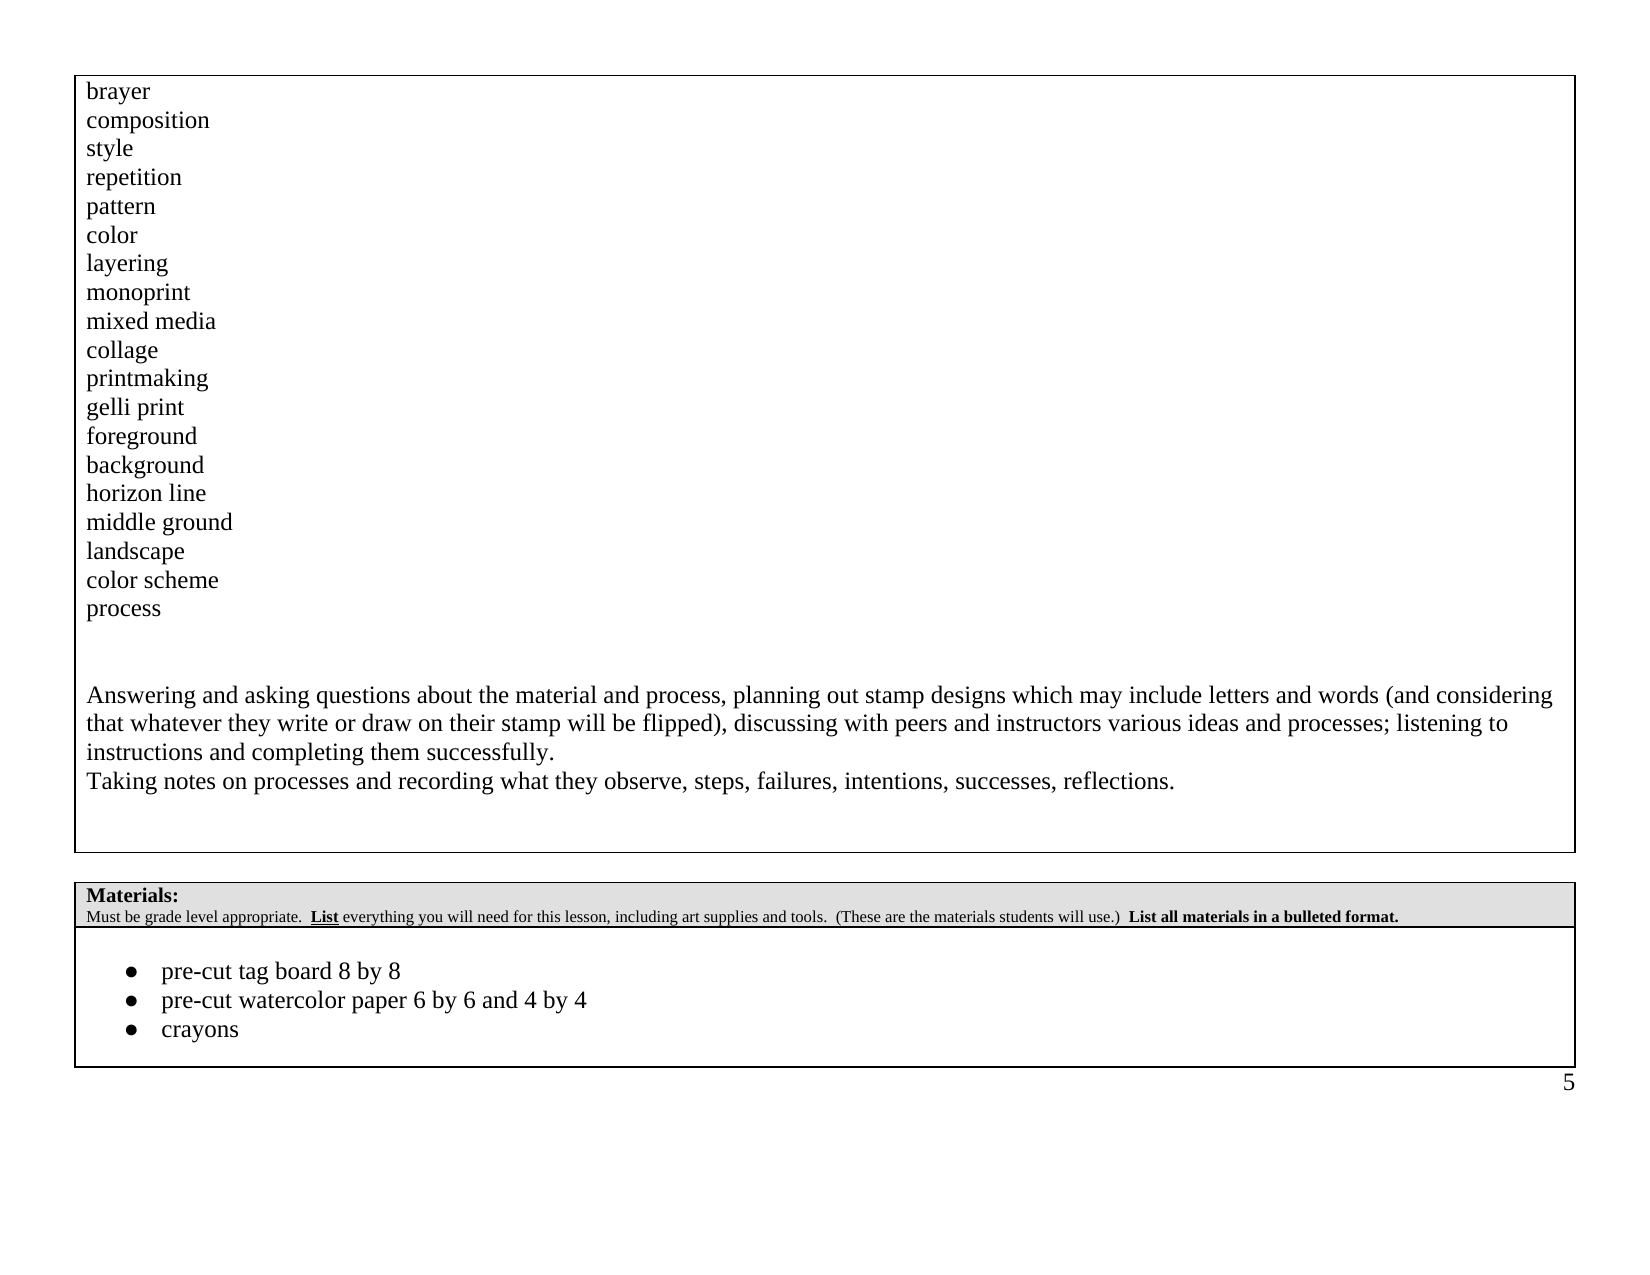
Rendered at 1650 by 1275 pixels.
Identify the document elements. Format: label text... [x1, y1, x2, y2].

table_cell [76, 928, 1574, 1066]
table_header Materials: Must be grade level appropriate. List everything you will need for this lesson, including art supplies and tools. (These are the materials students will use.) List all materials in a bulleted format. [76, 883, 1574, 926]
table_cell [76, 76, 1574, 852]
